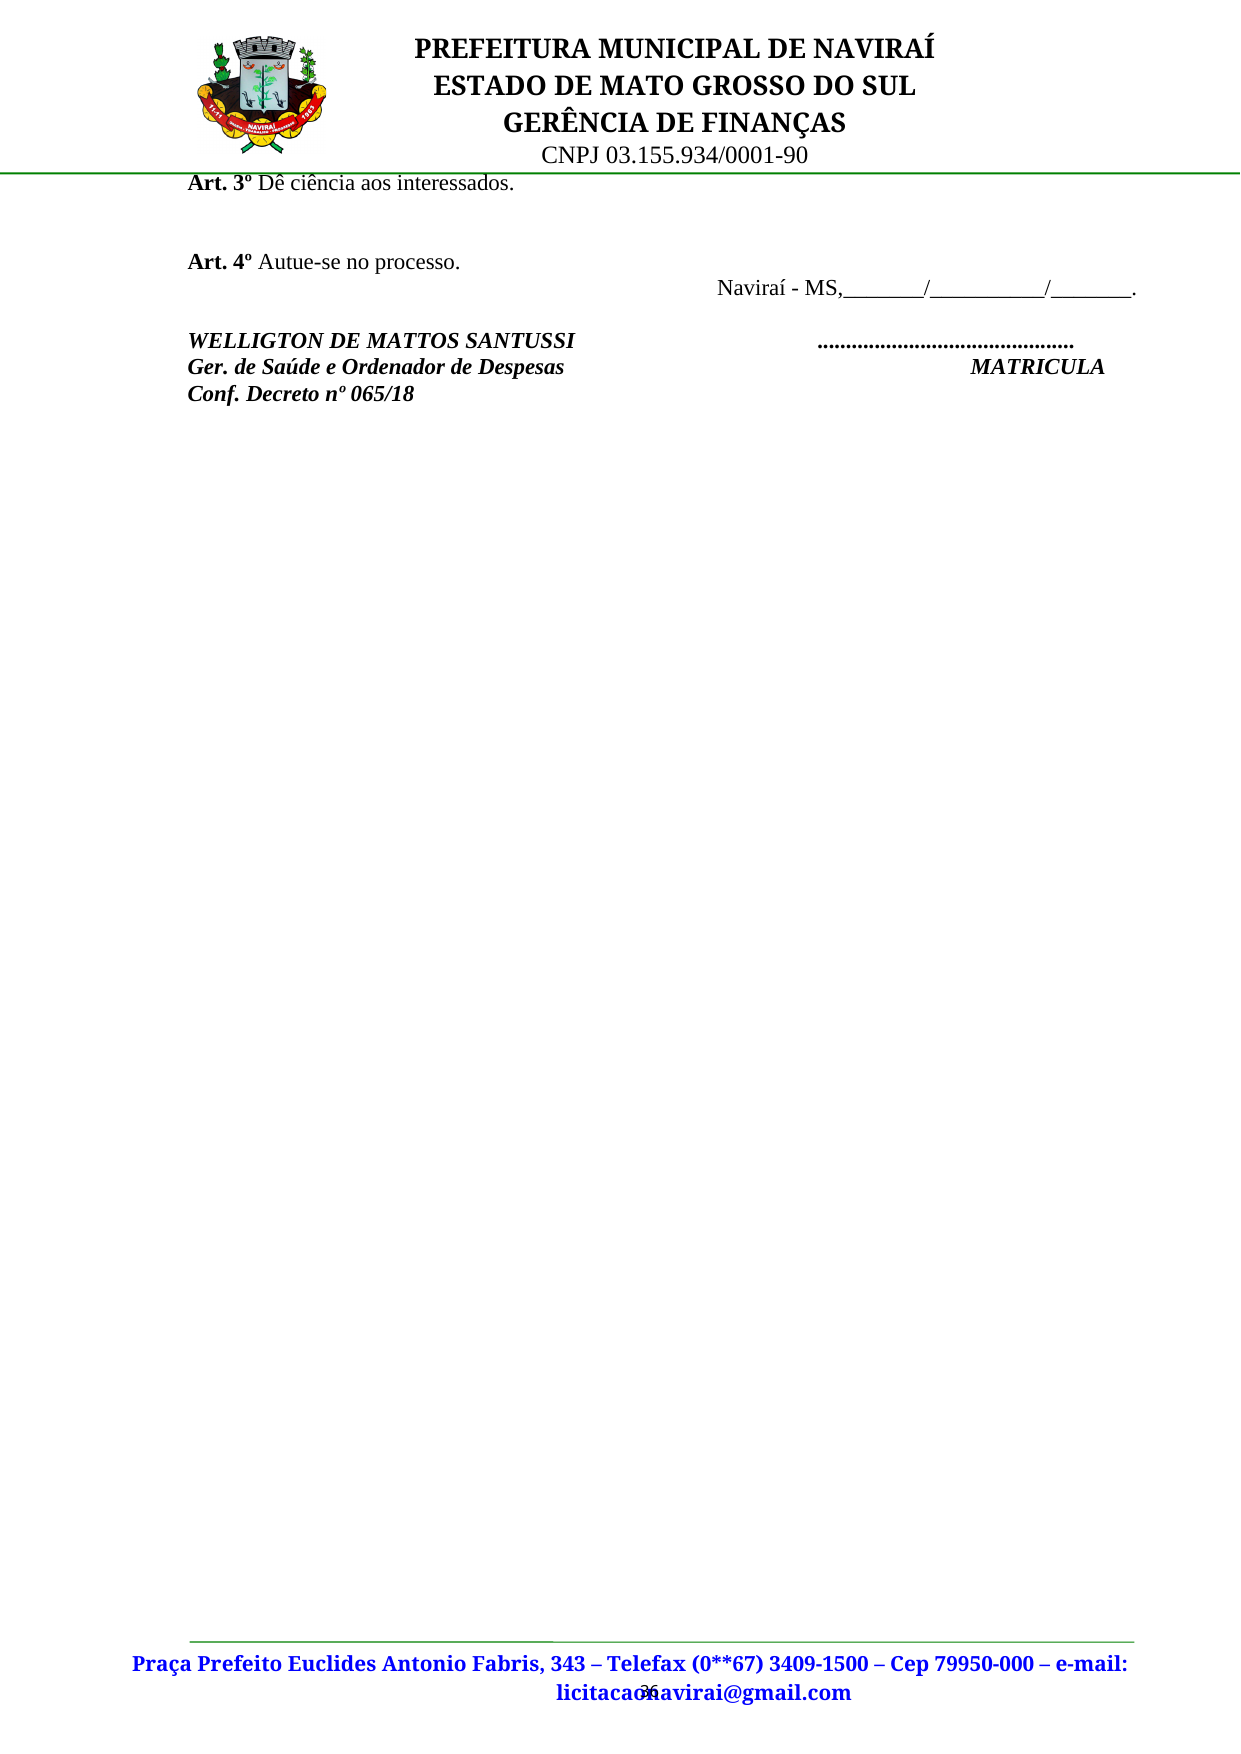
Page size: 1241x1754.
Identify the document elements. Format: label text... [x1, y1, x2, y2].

text Art. 3º Dê ciência aos interessados. [187, 169, 1137, 195]
text Conf. Decreto nº 065/18 [187, 380, 1137, 406]
text WELLIGTON DE MATTOS SANTUSSI ............................................. [187, 327, 1137, 353]
picture [197, 36, 327, 154]
text Art. 4º Autue-se no processo. [187, 248, 1137, 274]
text Naviraí - MS,_______/__________/_______. [187, 274, 1137, 301]
text Ger. de Saúde e Ordenador de Despesas MATRICULA [187, 353, 1137, 380]
